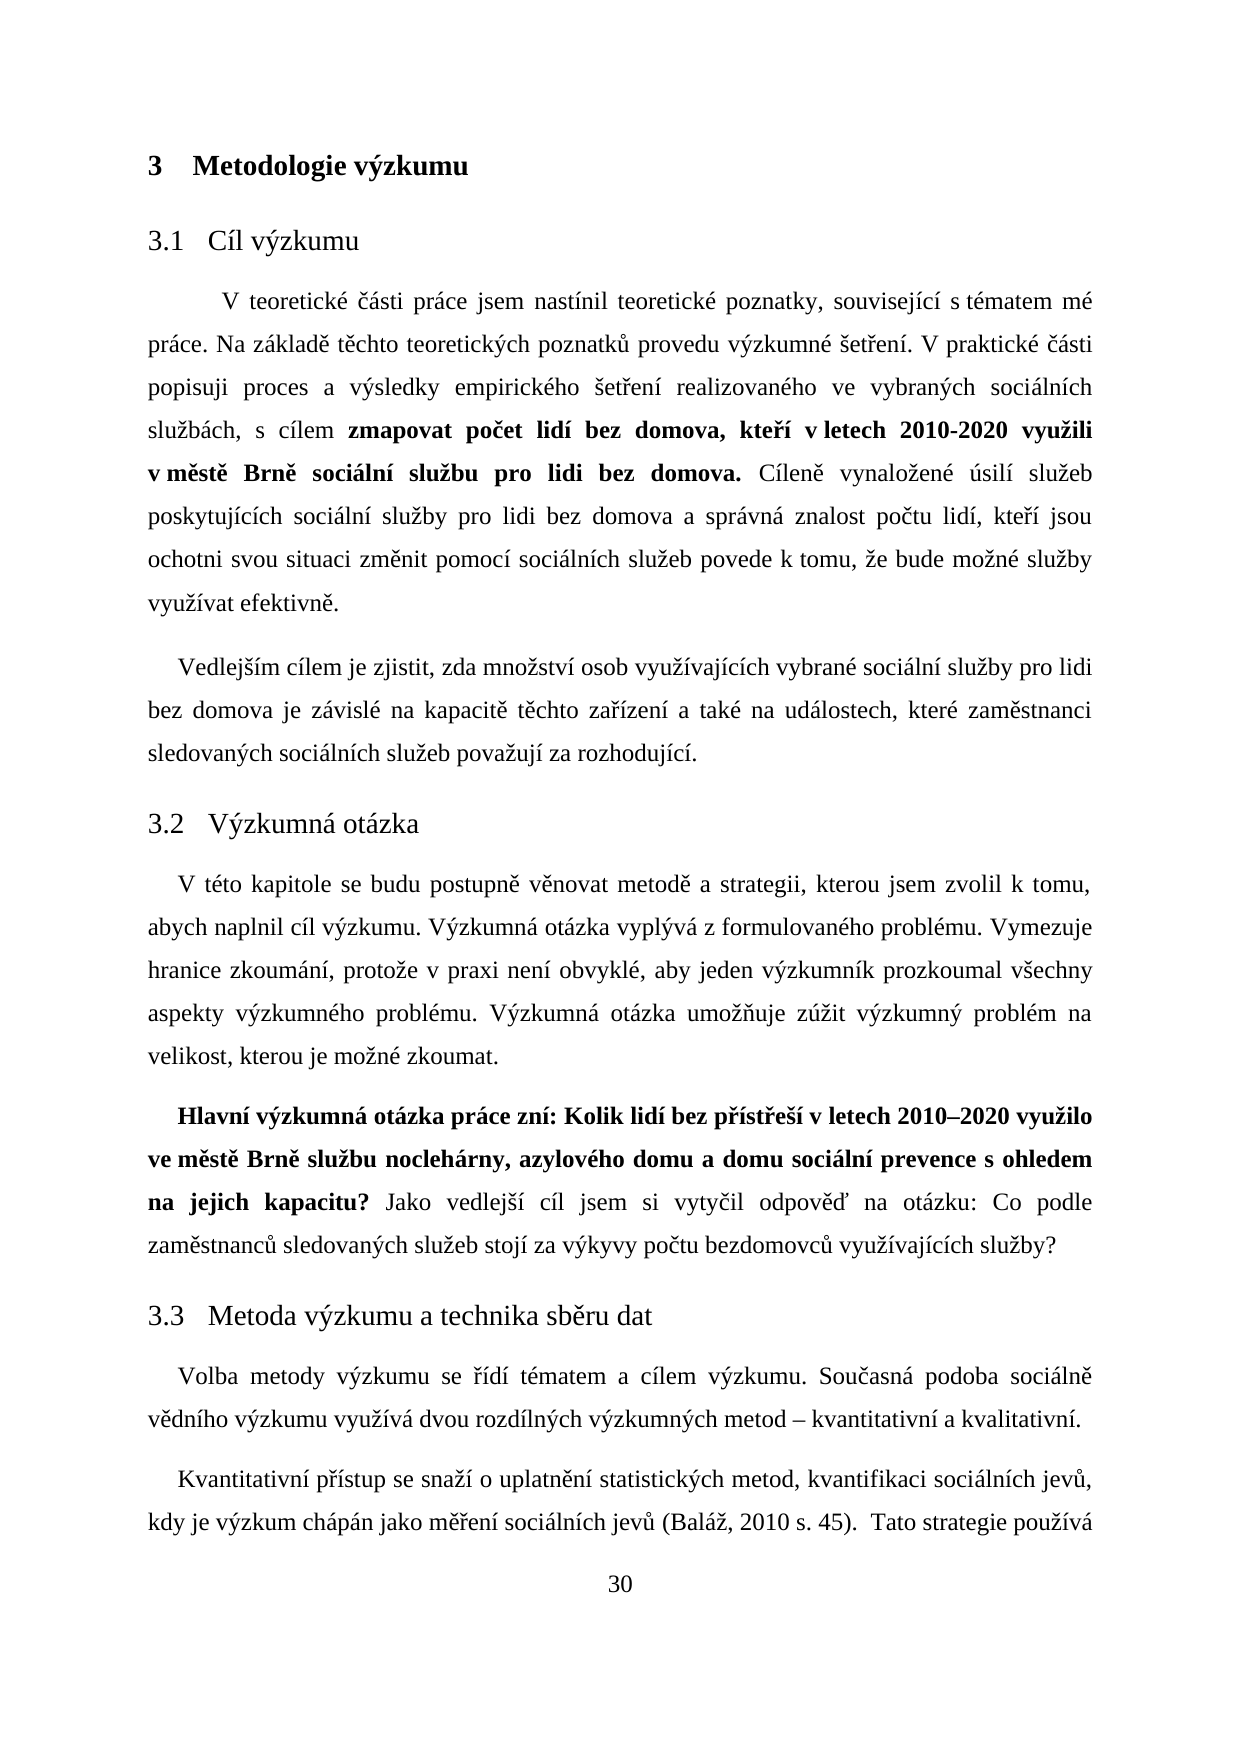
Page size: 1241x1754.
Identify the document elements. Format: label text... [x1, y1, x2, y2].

text Hlavní výzkumná otázka práce zní: Kolik lidí bez přístřeší v letech 2010–2020 využilo ve městě Brně službu noclehárny, azylového domu a domu sociální prevence s ohledem na jejich kapacitu? Jako vedlejší cíl jsem si vytyčil odpověď na otázku: Co podle zaměstnanců sledovaných služeb stojí za výkyvy počtu bezdomovců využívajících služby? [148, 1101, 1093, 1259]
text Vedlejším cílem je zjistit, zda množství osob využívajících vybrané sociální služby pro lidi bez domova je závislé na kapacitě těchto zařízení a také na událostech, které zaměstnanci sledovaných sociálních služeb považují za rozhodující. [148, 652, 1093, 767]
text Volba metody výzkumu se řídí tématem a cílem výzkumu. Současná podoba sociálně vědního výzkumu využívá dvou rozdílných výzkumných metod – kvantitativní a kvalitativní. [148, 1361, 1093, 1433]
text V této kapitole se budu postupně věnovat metodě a strategii, kterou jsem zvolil k tomu, abych naplnil cíl výzkumu. Výzkumná otázka vyplývá z formulovaného problému. Vymezuje hranice zkoumání, protože v praxi není obvyklé, aby jeden výzkumník prozkoumal všechny aspekty výzkumného problému. Výzkumná otázka umožňuje zúžit výzkumný problém na velikost, kterou je možné zkoumat. [148, 869, 1093, 1070]
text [148, 1464, 1093, 1536]
subtitle Metoda výzkumu a technika sběru dat [148, 1298, 1093, 1332]
subtitle Cíl výzkumu [148, 223, 1093, 256]
subtitle Výzkumná otázka [148, 806, 1093, 839]
subtitle Metodologie výzkumu [148, 148, 1093, 181]
text V teoretické části práce jsem nastínil teoretické poznatky, související s tématem mé práce. Na základě těchto teoretických poznatků provedu výzkumné šetření. V praktické části popisuji proces a výsledky empirického šetření realizovaného ve vybraných sociálních službách, s cílem zmapovat počet lidí bez domova, kteří v letech 2010-2020 využili v městě Brně sociální službu pro lidi bez domova. Cíleně vynaložené úsilí služeb poskytujících sociální služby pro lidi bez domova a správná znalost počtu lidí, kteří jsou ochotni svou situaci změnit pomocí sociálních služeb povede k tomu, že bude možné služby využívat efektivně. [148, 286, 1093, 616]
